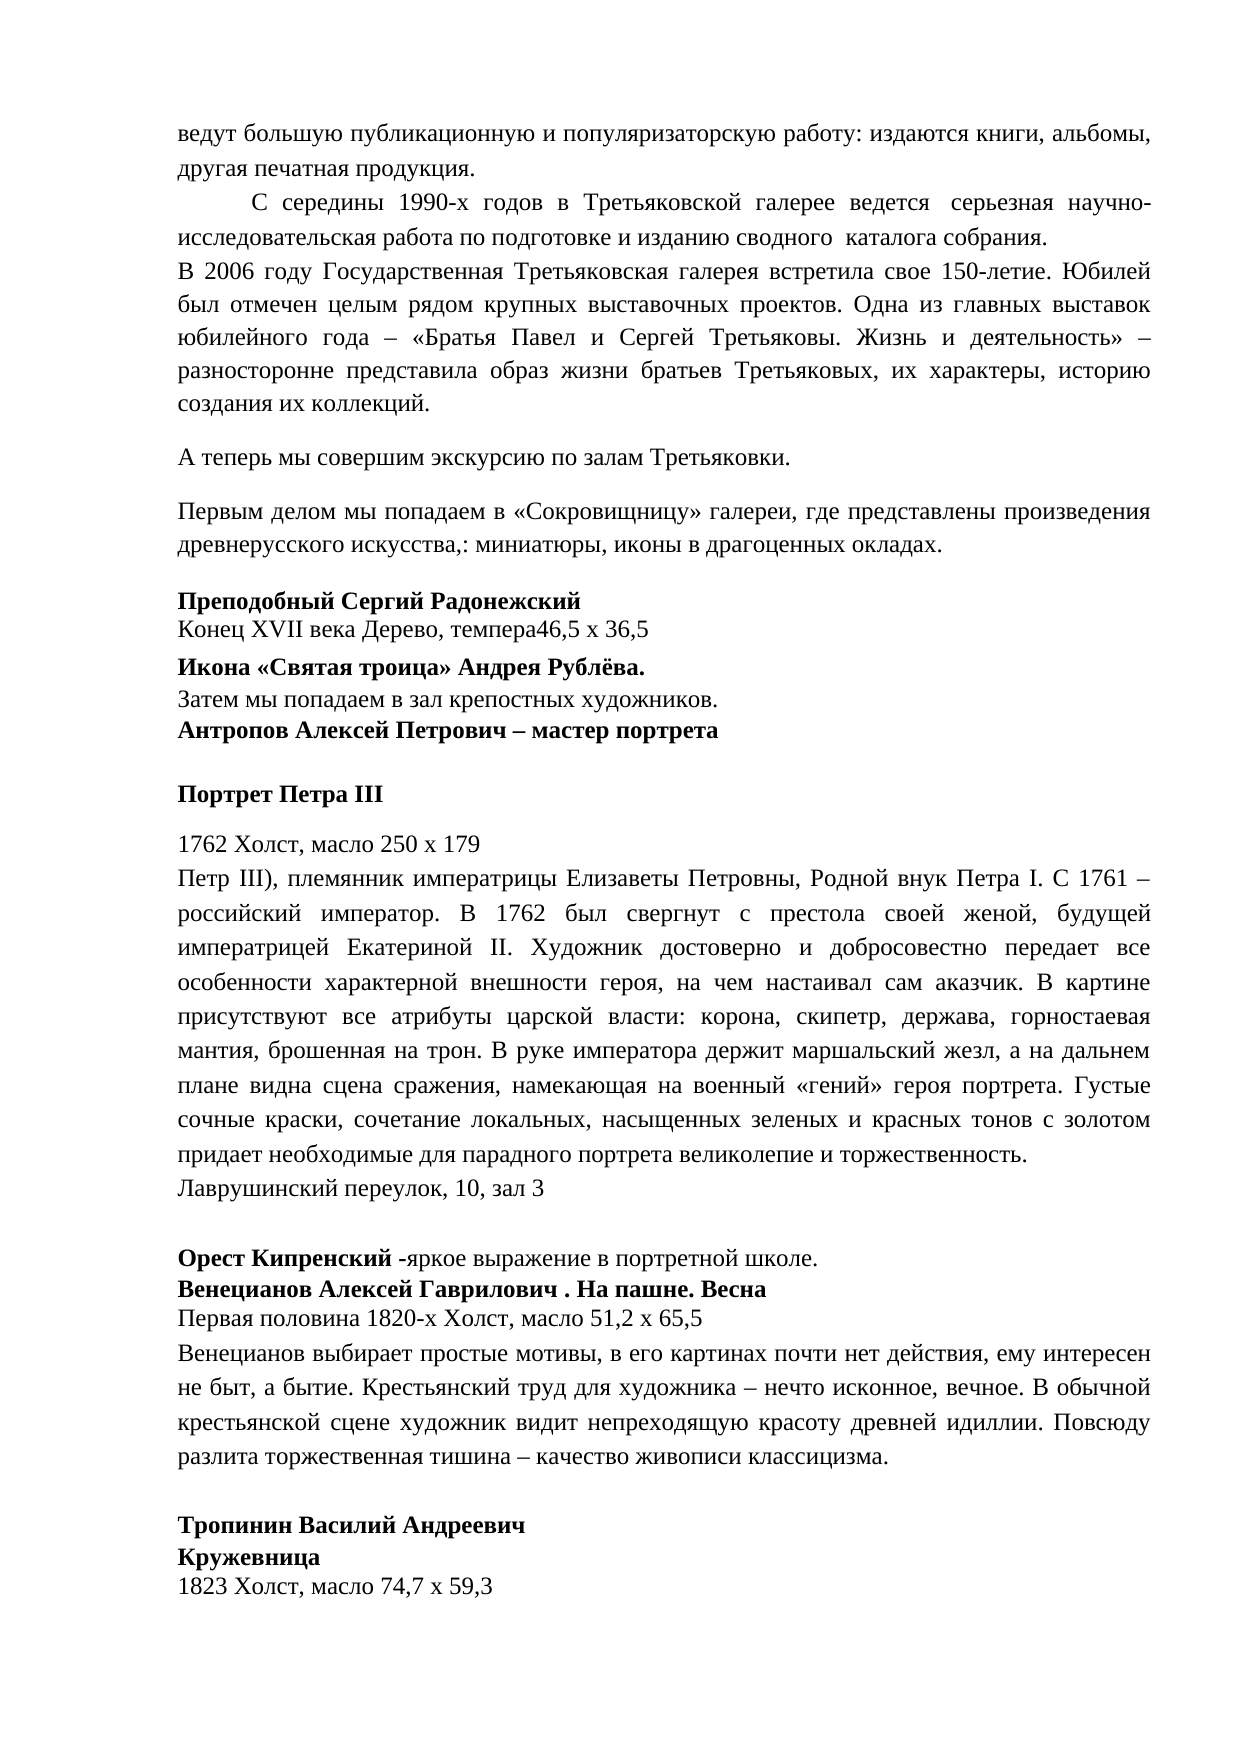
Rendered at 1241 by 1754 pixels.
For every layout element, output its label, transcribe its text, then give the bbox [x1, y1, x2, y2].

text Антропов Алексей Петрович – мастер портрета [177, 712, 1152, 744]
text Лаврушинский переулок, 10, зал 3 [177, 1173, 1152, 1202]
text Орест Кипренский -яркое выражение в портретной школе. [177, 1240, 1152, 1271]
text Петр III), племянник императрицы Елизаветы Петровны, Родной внук Петра I. С 1761 – российский император. В 1762 был свергнут с престола своей женой, будущей императрицей Екатериной II. Художник достоверно и добросовестно передает все особенности характерной внешности героя, на чем настаивал сам аказчик. В картине присутствуют все атрибуты царской власти: корона, скипетр, держава, горностаевая мантия, брошенная на трон. В руке императора держит маршальский жезл, а на дальнем плане видна сцена сражения, намекающая на военный «гений» героя портрета. Густые сочные краски, сочетание локальных, насыщенных зеленых и красных тонов с золотом придает необходимые для парадного портрета великолепие и торжественность. [177, 863, 1152, 1168]
text Первая половина 1820-х Холст, масло 51,2 х 65,5 [177, 1303, 1152, 1332]
text Затем мы попадаем в зал крепостных художников. [177, 681, 1152, 712]
text Кружевница [177, 1539, 1152, 1571]
text 1823 Холст, масло 74,7 х 59,3 [177, 1571, 1152, 1600]
text Венецианов выбирает простые мотивы, в его картинах почти нет действия, ему интересен не быт, а бытие. Крестьянский труд для художника – нечто исконное, вечное. В обычной крестьянской сцене художник видит непреходящую красоту древней идиллии. Повсюду разлита торжественная тишина – качество живописи классицизма. [177, 1338, 1152, 1470]
text В 2006 году Государственная Третьяковская галерея встретила свое 150-летие. Юбилей был отмечен целым рядом крупных выставочных проектов. Одна из главных выставок юбилейного года – «Братья Павел и Сергей Третьяковы. Жизнь и деятельность» – разносторонне представила образ жизни братьев Третьяковых, их характеры, историю создания их коллекций. [177, 256, 1152, 417]
text Икона «Святая троица» Андрея Рублёва. [177, 649, 1152, 681]
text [177, 118, 1152, 181]
text С середины 1990-х годов в Третьяковской галерее ведется серьезная научно-исследовательская работа по подготовке и изданию сводного каталога собрания. [177, 187, 1152, 250]
text 1762 Холст, масло 250 х 179 [177, 829, 1152, 857]
text Конец XVII века Дерево, темпера46,5 х 36,5 [177, 614, 1152, 643]
text Преподобный Сергий Радонежский [177, 583, 1152, 614]
text А теперь мы совершим экскурсию по залам Третьяковки. [177, 442, 1152, 471]
text Первым делом мы попадаем в «Сокровищницу» галереи, где представлены произведения древнерусского искусства,: миниатюры, иконы в драгоценных окладах. [177, 496, 1152, 558]
text Венецианов Алексей Гаврилович . На пашне. Весна [177, 1271, 1152, 1303]
text Портрет Петра III [177, 744, 1152, 808]
text Тропинин Василий Андреевич [177, 1507, 1152, 1539]
